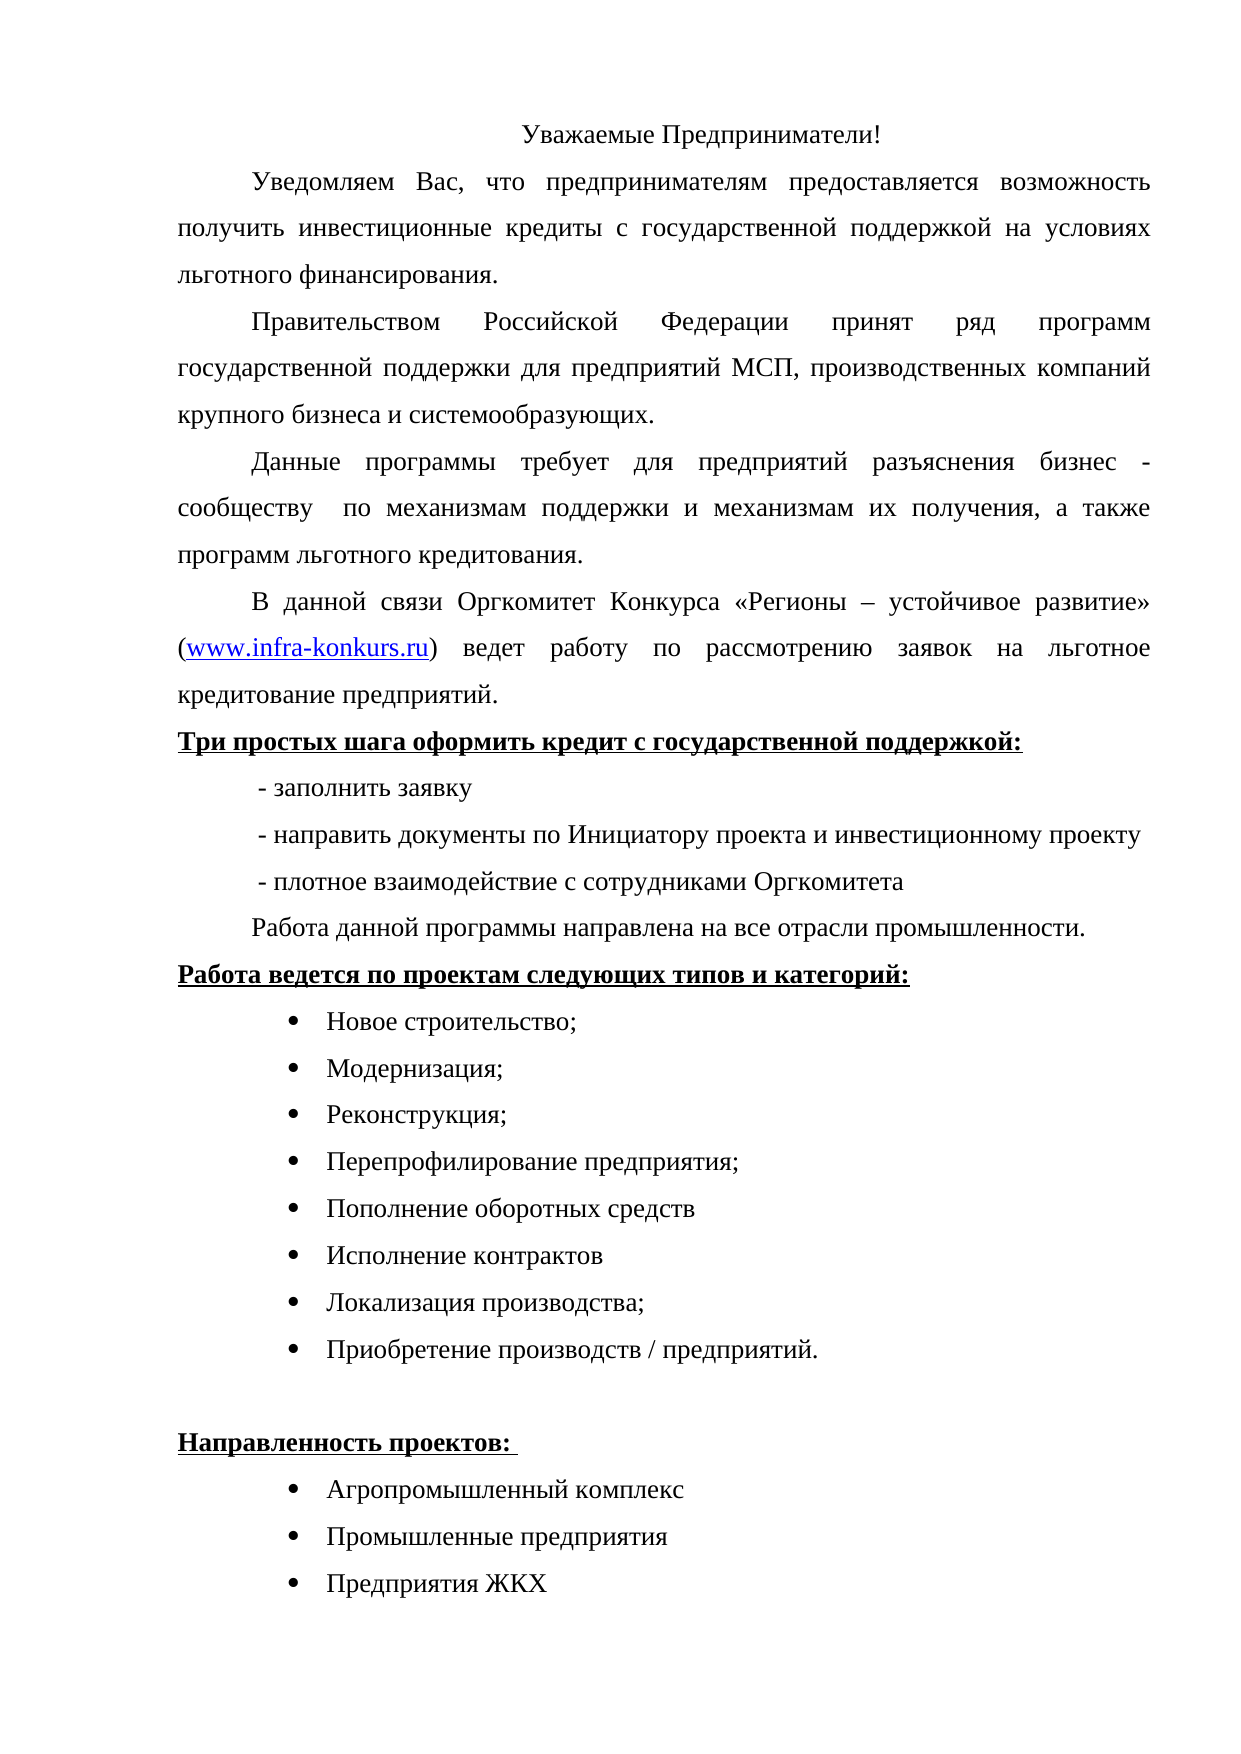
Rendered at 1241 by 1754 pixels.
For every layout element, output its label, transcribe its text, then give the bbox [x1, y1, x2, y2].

text Правительством Российской Федерации принят ряд программ государственной поддержки для предприятий МСП, производственных компаний крупного бизнеса и системообразующих. [177, 305, 1152, 429]
list Приобретение производств / предприятий. [288, 1333, 1152, 1364]
text - направить документы по Инициатору проекта и инвестиционному проекту [177, 818, 1152, 849]
list Перепрофилирование предприятия; [288, 1145, 1152, 1177]
text В данной связи Оргкомитет Конкурса «Регионы – устойчивое развитие» (www.infra-konkurs.ru) ведет работу по рассмотрению заявок на льготное кредитование предприятий. [177, 585, 1152, 709]
list Предприятия ЖКХ [288, 1567, 1152, 1598]
list Агропромышленный комплекс [288, 1473, 1152, 1504]
list Пополнение оборотных средств [288, 1192, 1152, 1223]
list Промышленные предприятия [288, 1520, 1152, 1551]
text Уведомляем Вас, что предпринимателям предоставляется возможность получить инвестиционные кредиты с государственной поддержкой на условиях льготного финансирования. [177, 165, 1152, 289]
text - плотное взаимодействие с сотрудниками Оргкомитета [177, 865, 1152, 896]
list Модернизация; [288, 1052, 1152, 1083]
text - заполнить заявку [177, 771, 1152, 803]
list Исполнение контрактов [288, 1239, 1152, 1270]
text Три простых шага оформить кредит с государственной поддержкой: [177, 725, 1152, 756]
text Направленность проектов: [177, 1426, 1152, 1458]
text Уважаемые Предприниматели! [177, 118, 1152, 149]
text Данные программы требует для предприятий разъяснения бизнес - сообществу по механизмам поддержки и механизмам их получения, а также программ льготного кредитования. [177, 445, 1152, 569]
text Работа данной программы направлена на все отрасли промышленности. [177, 911, 1152, 943]
list Локализация производства; [288, 1286, 1152, 1317]
text Работа ведется по проектам следующих типов и категорий: [177, 958, 1152, 989]
list Новое строительство; [288, 1005, 1152, 1036]
list Реконструкция; [288, 1098, 1152, 1130]
